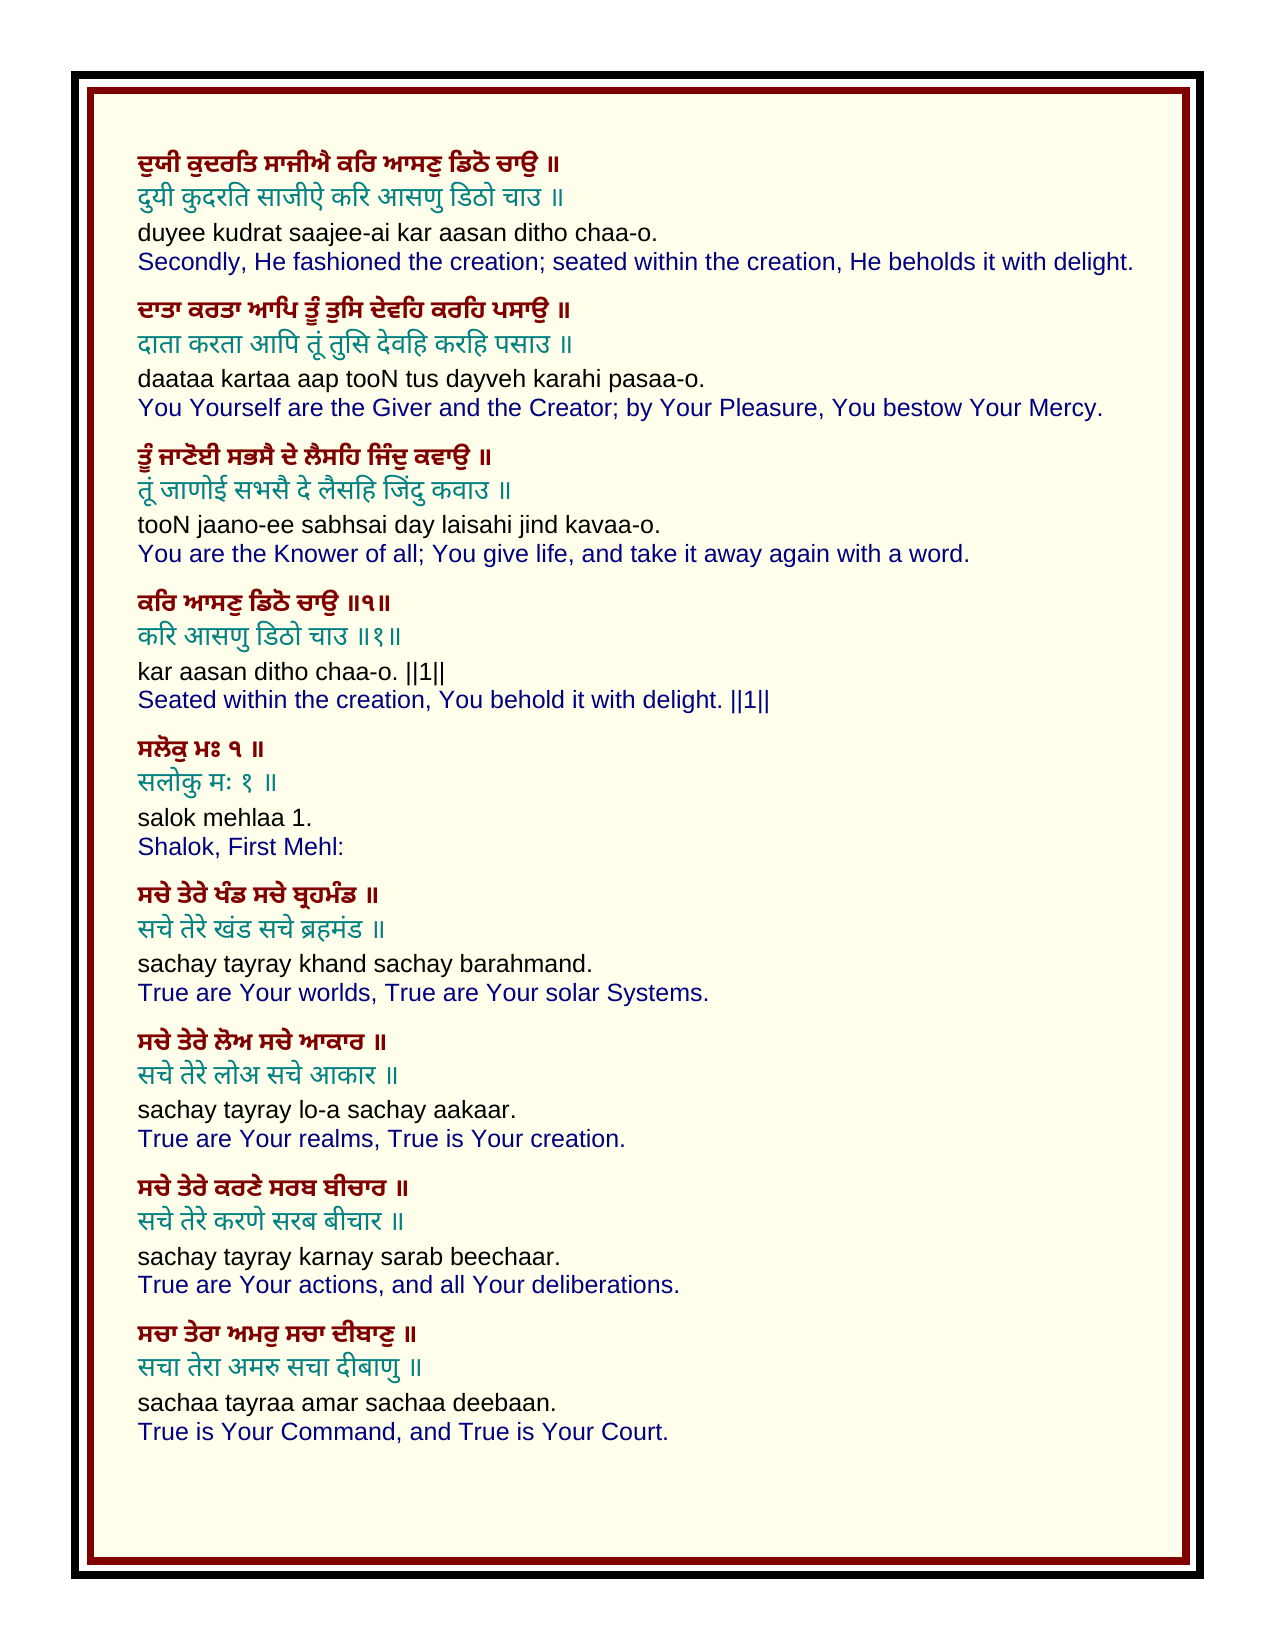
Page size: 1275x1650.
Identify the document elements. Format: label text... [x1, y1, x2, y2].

text ਸਚੇ ਤੇਰੇ ਕਰਣੇ ਸਰਬ ਬੀਚਾਰ ॥ [137, 1174, 1138, 1206]
text You are the Knower of all; You give life, and take it away again with a word. [137, 539, 1138, 568]
text सलोकु मः १ ॥ [137, 768, 1138, 803]
text Seated within the creation, You behold it with delight. ||1|| [137, 685, 1138, 714]
text duyee kudrat saajee-ai kar aasan ditho chaa-o. [137, 218, 1138, 247]
text तूं जाणोई सभसै दे लैसहि जिंदु कवाउ ॥ [137, 475, 1138, 510]
text kar aasan ditho chaa-o. ||1|| [137, 657, 1138, 685]
text tooN jaano-ee sabhsai day laisahi jind kavaa-o. [137, 510, 1138, 539]
text ਸਚੇ ਤੇਰੇ ਖੰਡ ਸਚੇ ਬ੍ਰਹਮੰਡ ॥ [137, 881, 1138, 914]
text ਤੂੰ ਜਾਣੋਈ ਸਭਸੈ ਦੇ ਲੈਸਹਿ ਜਿੰਦੁ ਕਵਾਉ ॥ [137, 442, 1138, 475]
text True are Your realms, True is Your creation. [137, 1124, 1138, 1153]
text sachay tayray khand sachay barahmand. [137, 949, 1138, 978]
text sachaa tayraa amar sachaa deebaan. [137, 1388, 1138, 1417]
text True are Your worlds, True are Your solar Systems. [137, 978, 1138, 1007]
text ਸਚੇ ਤੇਰੇ ਲੋਅ ਸਚੇ ਆਕਾਰ ॥ [137, 1027, 1138, 1060]
text सचे तेरे खंड सचे ब्रहमंड ॥ [137, 914, 1138, 949]
text ਸਲੋਕੁ ਮਃ ੧ ॥ [137, 735, 1138, 768]
text Shalok, First Mehl: [137, 832, 1138, 860]
text salok mehlaa 1. [137, 803, 1138, 832]
text सचे तेरे करणे सरब बीचार ॥ [137, 1206, 1138, 1242]
text दाता करता आपि तूं तुसि देवहि करहि पसाउ ॥ [137, 329, 1138, 364]
text ਦਾਤਾ ਕਰਤਾ ਆਪਿ ਤੂੰ ਤੁਸਿ ਦੇਵਹਿ ਕਰਹਿ ਪਸਾਉ ॥ [137, 296, 1138, 329]
text करि आसणु डिठो चाउ ॥१॥ [137, 621, 1138, 657]
text ਸਚਾ ਤੇਰਾ ਅਮਰੁ ਸਚਾ ਦੀਬਾਣੁ ॥ [137, 1320, 1138, 1353]
text You Yourself are the Giver and the Creator; by Your Pleasure, You bestow Your Mercy. [137, 393, 1138, 422]
text True are Your actions, and all Your deliberations. [137, 1270, 1138, 1299]
text sachay tayray lo-a sachay aakaar. [137, 1095, 1138, 1124]
text ਦੁਯੀ ਕੁਦਰਤਿ ਸਾਜੀਐ ਕਰਿ ਆਸਣੁ ਡਿਠੋ ਚਾਉ ॥ [137, 150, 1138, 183]
text Secondly, He fashioned the creation; seated within the creation, He beholds it with delight. [137, 247, 1138, 275]
text सचे तेरे लोअ सचे आकार ॥ [137, 1060, 1138, 1095]
text True is Your Command, and True is Your Court. [137, 1417, 1138, 1445]
text ਕਰਿ ਆਸਣੁ ਡਿਠੋ ਚਾਉ ॥੧॥ [137, 589, 1138, 621]
text सचा तेरा अमरु सचा दीबाणु ॥ [137, 1353, 1138, 1388]
text daataa kartaa aap tooN tus dayveh karahi pasaa-o. [137, 364, 1138, 393]
text दुयी कुदरति साजीऐ करि आसणु डिठो चाउ ॥ [137, 183, 1138, 218]
text sachay tayray karnay sarab beechaar. [137, 1242, 1138, 1270]
